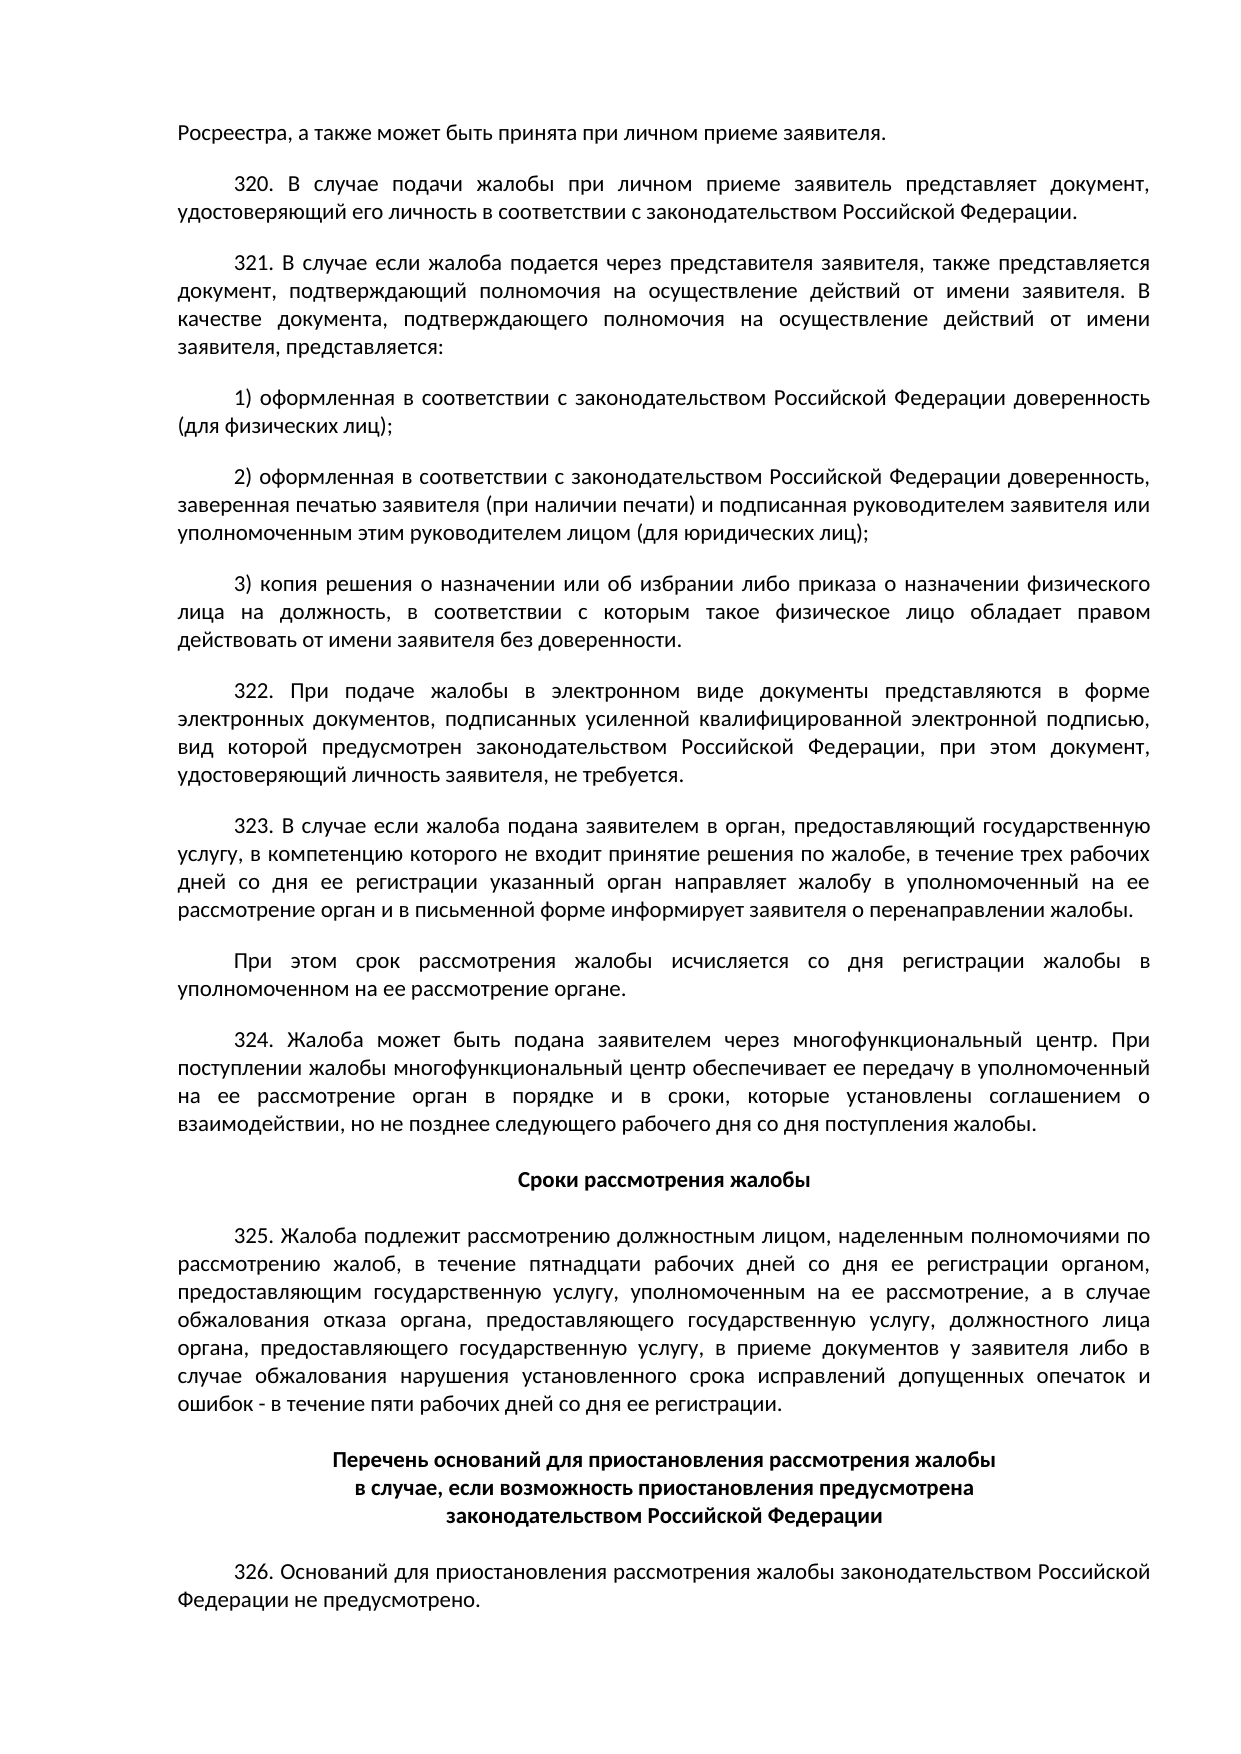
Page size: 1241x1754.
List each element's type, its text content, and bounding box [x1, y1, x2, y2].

title в случае, если возможность приостановления предусмотрена [177, 1473, 1152, 1501]
title Сроки рассмотрения жалобы [177, 1165, 1152, 1193]
text При этом срок рассмотрения жалобы исчисляется со дня регистрации жалобы в уполномоченном на ее рассмотрение органе. [177, 946, 1152, 1002]
text 322. При подаче жалобы в электронном виде документы представляются в форме электронных документов, подписанных усиленной квалифицированной электронной подписью, вид которой предусмотрен законодательством Российской Федерации, при этом документ, удостоверяющий личность заявителя, не требуется. [177, 676, 1152, 788]
text 320. В случае подачи жалобы при личном приеме заявитель представляет документ, удостоверяющий его личность в соответствии с законодательством Российской Федерации. [177, 169, 1152, 225]
text 2) оформленная в соответствии с законодательством Российской Федерации доверенность, заверенная печатью заявителя (при наличии печати) и подписанная руководителем заявителя или уполномоченным этим руководителем лицом (для юридических лиц); [177, 462, 1152, 546]
title законодательством Российской Федерации [177, 1501, 1152, 1529]
text 3) копия решения о назначении или об избрании либо приказа о назначении физического лица на должность, в соответствии с которым такое физическое лицо обладает правом действовать от имени заявителя без доверенности. [177, 569, 1152, 653]
text 321. В случае если жалоба подается через представителя заявителя, также представляется документ, подтверждающий полномочия на осуществление действий от имени заявителя. В качестве документа, подтверждающего полномочия на осуществление действий от имени заявителя, представляется: [177, 248, 1152, 360]
text 325. Жалоба подлежит рассмотрению должностным лицом, наделенным полномочиями по рассмотрению жалоб, в течение пятнадцати рабочих дней со дня ее регистрации органом, предоставляющим государственную услугу, уполномоченным на ее рассмотрение, а в случае обжалования отказа органа, предоставляющего государственную услугу, должностного лица органа, предоставляющего государственную услугу, в приеме документов у заявителя либо в случае обжалования нарушения установленного срока исправлений допущенных опечаток и ошибок - в течение пяти рабочих дней со дня ее регистрации. [177, 1221, 1152, 1417]
text 323. В случае если жалоба подана заявителем в орган, предоставляющий государственную услугу, в компетенцию которого не входит принятие решения по жалобе, в течение трех рабочих дней со дня ее регистрации указанный орган направляет жалобу в уполномоченный на ее рассмотрение орган и в письменной форме информирует заявителя о перенаправлении жалобы. [177, 811, 1152, 923]
text 324. Жалоба может быть подана заявителем через многофункциональный центр. При поступлении жалобы многофункциональный центр обеспечивает ее передачу в уполномоченный на ее рассмотрение орган в порядке и в сроки, которые установлены соглашением о взаимодействии, но не позднее следующего рабочего дня со дня поступления жалобы. [177, 1025, 1152, 1137]
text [177, 118, 1152, 146]
text 1) оформленная в соответствии с законодательством Российской Федерации доверенность (для физических лиц); [177, 383, 1152, 439]
text 326. Оснований для приостановления рассмотрения жалобы законодательством Российской Федерации не предусмотрено. [177, 1557, 1152, 1613]
title Перечень оснований для приостановления рассмотрения жалобы [177, 1445, 1152, 1473]
